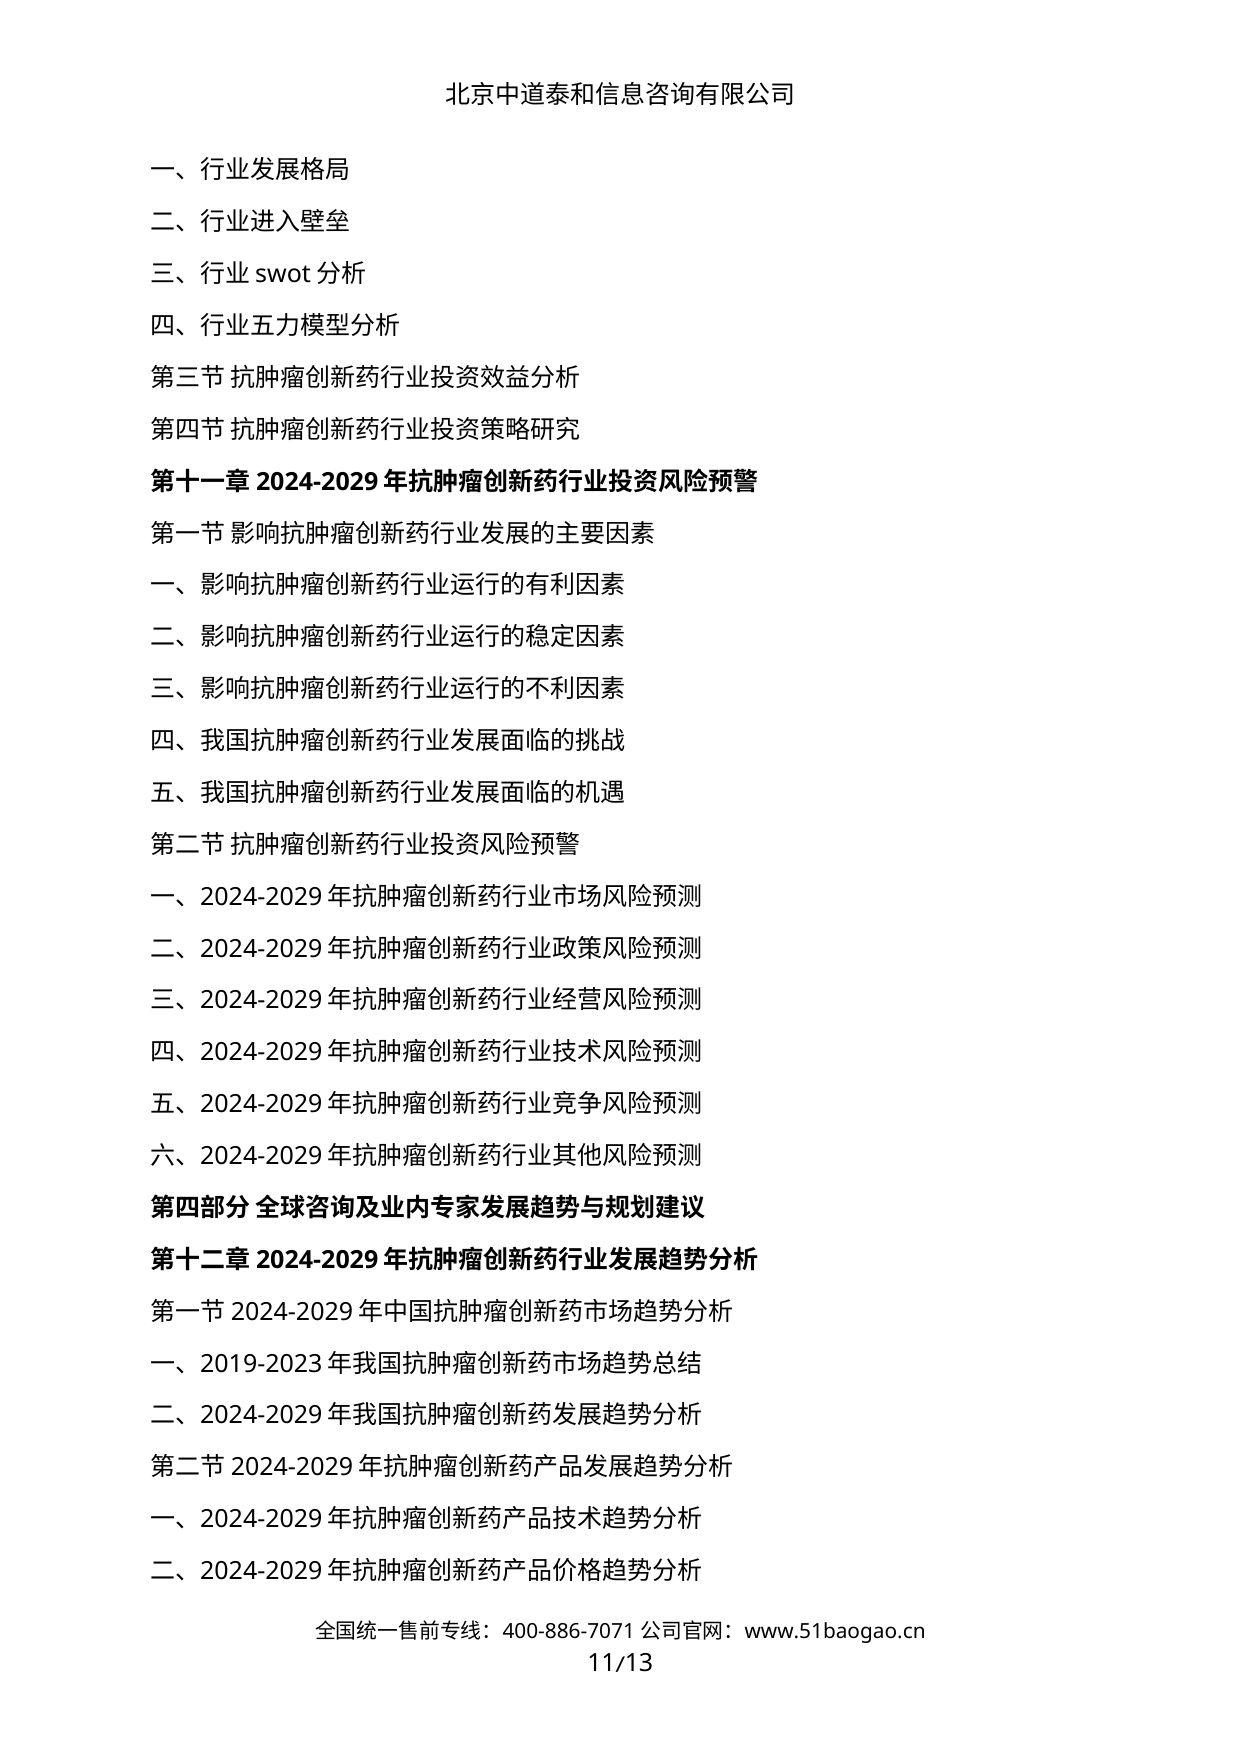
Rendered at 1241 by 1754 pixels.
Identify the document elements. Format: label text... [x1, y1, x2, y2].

text 第一节 2024-2029年中国抗肿瘤创新药市场趋势分析 [150, 1291, 1090, 1327]
text 三、行业swot分析 [150, 254, 1090, 290]
text 二、影响抗肿瘤创新药行业运行的稳定因素 [150, 617, 1090, 653]
text 二、2024-2029年我国抗肿瘤创新药发展趋势分析 [150, 1395, 1090, 1431]
text 第四节 抗肿瘤创新药行业投资策略研究 [150, 409, 1090, 446]
text 第十一章 2024-2029年抗肿瘤创新药行业投资风险预警 [150, 461, 1090, 497]
text 第三节 抗肿瘤创新药行业投资效益分析 [150, 357, 1090, 394]
text 四、行业五力模型分析 [150, 306, 1090, 342]
text 四、2024-2029年抗肿瘤创新药行业技术风险预测 [150, 1032, 1090, 1068]
text 二、行业进入壁垒 [150, 202, 1090, 238]
text 第一节 影响抗肿瘤创新药行业发展的主要因素 [150, 513, 1090, 549]
text 三、影响抗肿瘤创新药行业运行的不利因素 [150, 669, 1090, 705]
text 一、2024-2029年抗肿瘤创新药行业市场风险预测 [150, 876, 1090, 912]
text 第二节 2024-2029年抗肿瘤创新药产品发展趋势分析 [150, 1447, 1090, 1483]
text 第二节 抗肿瘤创新药行业投资风险预警 [150, 824, 1090, 861]
text 一、行业发展格局 [150, 150, 1090, 186]
text 第十二章 2024-2029年抗肿瘤创新药行业发展趋势分析 [150, 1239, 1090, 1276]
text 三、2024-2029年抗肿瘤创新药行业经营风险预测 [150, 980, 1090, 1016]
text 一、2019-2023年我国抗肿瘤创新药市场趋势总结 [150, 1343, 1090, 1379]
text 二、2024-2029年抗肿瘤创新药行业政策风险预测 [150, 928, 1090, 964]
text 五、2024-2029年抗肿瘤创新药行业竞争风险预测 [150, 1084, 1090, 1120]
text 六、2024-2029年抗肿瘤创新药行业其他风险预测 [150, 1136, 1090, 1172]
text 第四部分 全球咨询及业内专家发展趋势与规划建议 [150, 1187, 1090, 1224]
text 一、2024-2029年抗肿瘤创新药产品技术趋势分析 [150, 1499, 1090, 1535]
text 一、影响抗肿瘤创新药行业运行的有利因素 [150, 565, 1090, 601]
text 五、我国抗肿瘤创新药行业发展面临的机遇 [150, 772, 1090, 809]
text 四、我国抗肿瘤创新药行业发展面临的挑战 [150, 721, 1090, 757]
text 二、2024-2029年抗肿瘤创新药产品价格趋势分析 [150, 1551, 1090, 1587]
